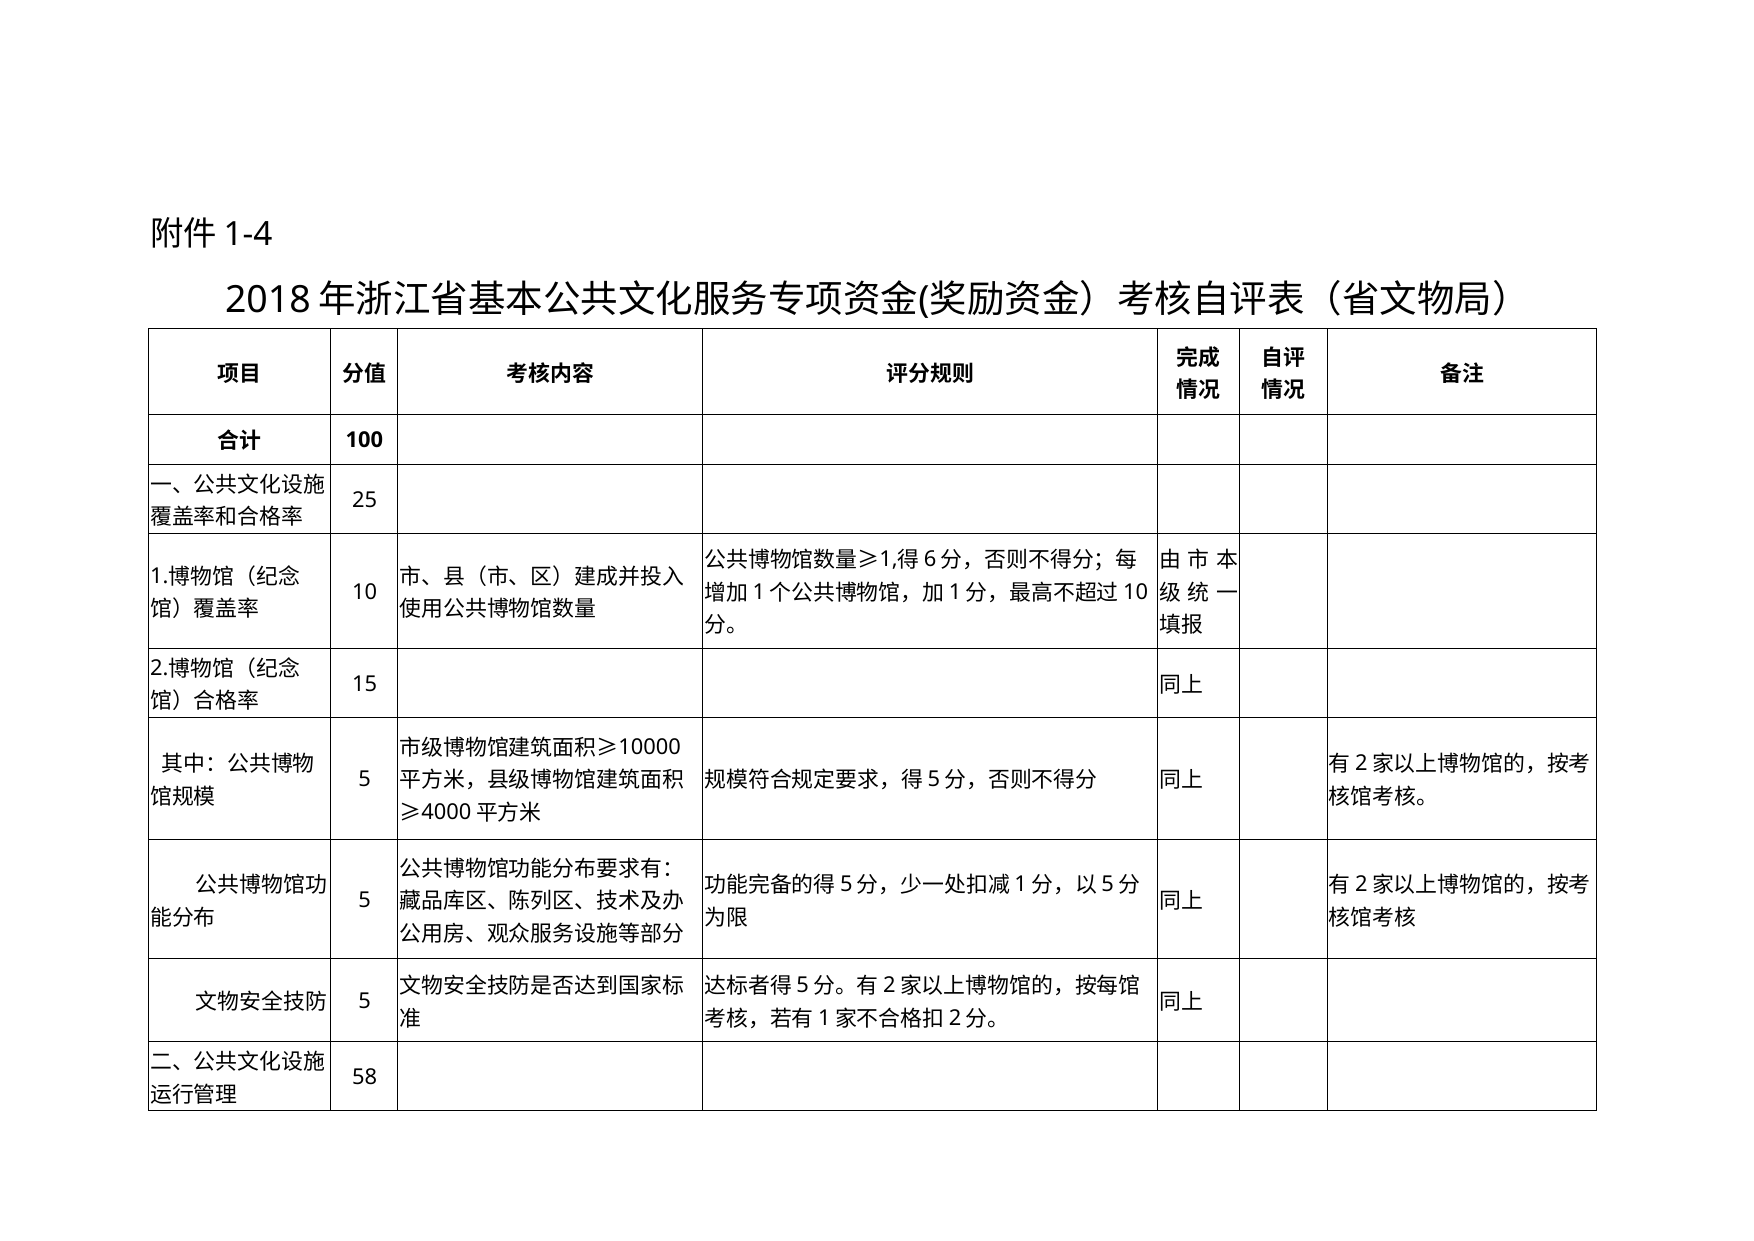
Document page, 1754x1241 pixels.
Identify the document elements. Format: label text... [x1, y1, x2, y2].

text 2018年浙江省基本公共文化服务专项资金(奖励资金）考核自评表（省文物局） [150, 263, 1604, 328]
table_cell 二、公共文化设施运行管理 [149, 1042, 330, 1110]
table_cell 5 [331, 959, 397, 1041]
table_cell 其中：公共博物馆规模 [149, 718, 330, 839]
table_cell [1328, 959, 1596, 1041]
table_cell [1328, 465, 1596, 533]
table_header 完成 情况 [1158, 329, 1239, 414]
table_cell 有2家以上博物馆的，按考核馆考核。 [1328, 718, 1596, 839]
table_cell 5 [331, 718, 397, 839]
table_cell 同上 [1158, 718, 1239, 839]
table_cell 文物安全技防 [149, 959, 330, 1041]
table_cell [1240, 649, 1327, 717]
table_cell 同上 [1158, 649, 1239, 717]
table_cell 5 [331, 840, 397, 958]
table_header 备注 [1328, 329, 1596, 414]
table_cell 同上 [1158, 840, 1239, 958]
table_cell [1328, 649, 1596, 717]
table_cell [1240, 534, 1327, 647]
table_cell [1240, 465, 1327, 533]
table_cell 1.博物馆（纪念馆）覆盖率 [149, 534, 330, 647]
table_cell 文物安全技防是否达到国家标准 [398, 959, 702, 1041]
table_header 项目 [149, 329, 330, 414]
table_cell 市级博物馆建筑面积≥10000平方米，县级博物馆建筑面积≥4000平方米 [398, 718, 702, 839]
table_cell [1328, 534, 1596, 647]
table_cell [1328, 1042, 1596, 1110]
table_cell 10 [331, 534, 397, 647]
table_cell [1240, 1042, 1327, 1110]
table_cell 达标者得5分。有2家以上博物馆的，按每馆考核，若有1家不合格扣2分。 [703, 959, 1157, 1041]
table_cell 2.博物馆（纪念馆）合格率 [149, 649, 330, 717]
table_cell 公共博物馆功能分布要求有：藏品库区、陈列区、技术及办公用房、观众服务设施等部分 [398, 840, 702, 958]
table_cell 公共博物馆功能分布 [149, 840, 330, 958]
table_cell 一、公共文化设施覆盖率和合格率 [149, 465, 330, 533]
table_cell [703, 465, 1157, 533]
table_cell 公共博物馆数量≥1,得6分，否则不得分；每增加1个公共博物馆，加1分，最高不超过10分。 [703, 534, 1157, 647]
table_cell 规模符合规定要求，得5分，否则不得分 [703, 718, 1157, 839]
table_header 评分规则 [703, 329, 1157, 414]
table_cell [398, 465, 702, 533]
table_cell 25 [331, 465, 397, 533]
table_header 考核内容 [398, 329, 702, 414]
table_cell [398, 415, 702, 464]
table_cell [1240, 718, 1327, 839]
table_cell [1240, 959, 1327, 1041]
table_cell [1158, 465, 1239, 533]
table_cell [1158, 1042, 1239, 1110]
table_cell [398, 1042, 702, 1110]
table_cell [703, 415, 1157, 464]
table_cell 市、县（市、区）建成并投入使用公共博物馆数量 [398, 534, 702, 647]
table_cell 同上 [1158, 959, 1239, 1041]
table_header 自评 情况 [1240, 329, 1327, 414]
table_cell 有2家以上博物馆的，按考核馆考核 [1328, 840, 1596, 958]
table_cell [1240, 840, 1327, 958]
text 附件1-4 [150, 198, 1604, 263]
table_cell [1240, 415, 1327, 464]
table_header 分值 [331, 329, 397, 414]
table_cell 功能完备的得5分，少一处扣减1分，以5分为限 [703, 840, 1157, 958]
table_cell [703, 1042, 1157, 1110]
table_cell [1158, 415, 1239, 464]
table_cell [1328, 415, 1596, 464]
table_cell 由市本级统一填报 [1158, 534, 1239, 647]
table_cell 合计 [149, 415, 330, 464]
table_cell 15 [331, 649, 397, 717]
table_cell [703, 649, 1157, 717]
table_cell [398, 649, 702, 717]
table_cell 100 [331, 415, 397, 464]
table_cell 58 [331, 1042, 397, 1110]
